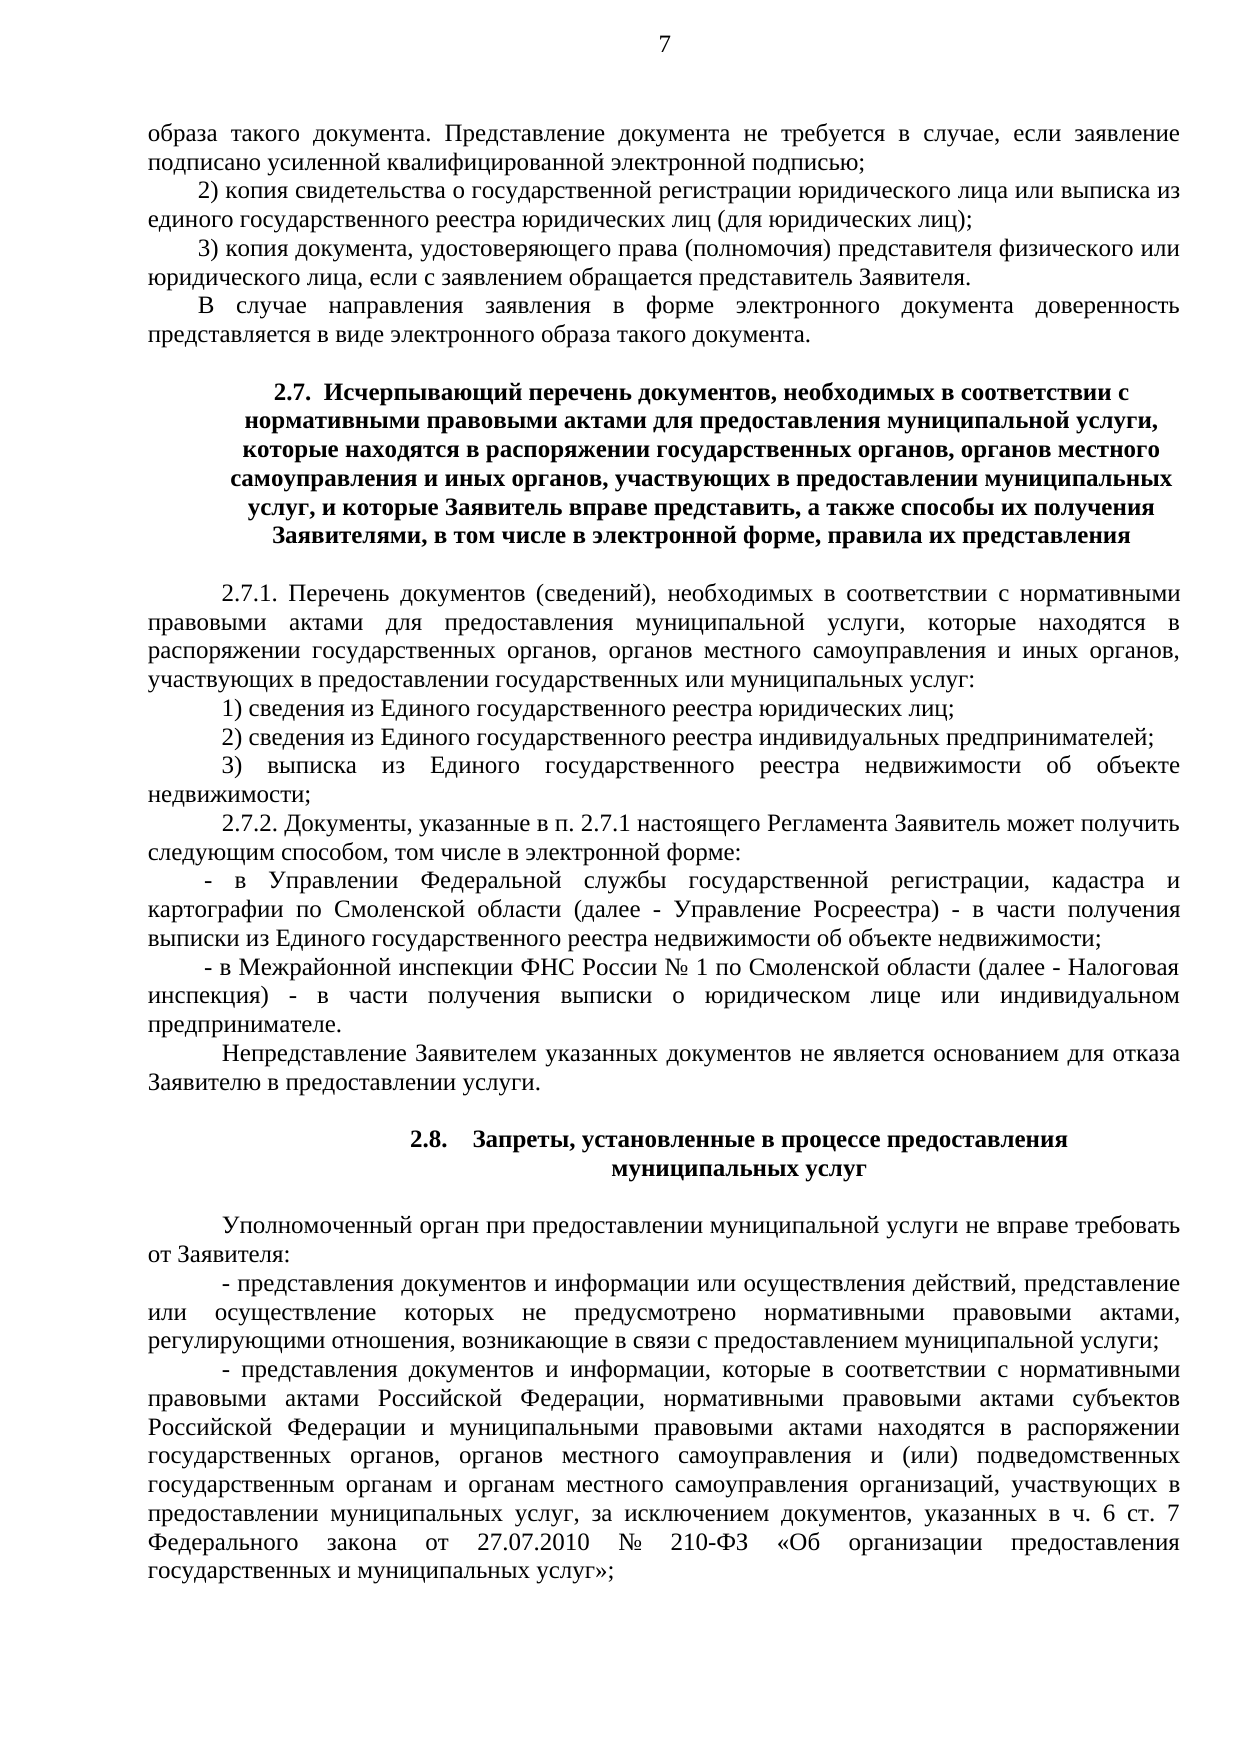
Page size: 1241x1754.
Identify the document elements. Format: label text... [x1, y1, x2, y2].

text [148, 118, 1181, 176]
text 2.7. Исчерпывающий перечень документов, необходимых в соответствии с нормативными правовыми актами для предоставления муниципальной услуги, которые находятся в распоряжении государственных органов, органов местного самоуправления и иных органов, участвующих в предоставлении муниципальных услуг, и которые Заявитель вправе представить, а также способы их получения Заявителями, в том числе в электронной форме, правила их представления [222, 377, 1181, 549]
text - представления документов и информации или осуществления действий, представление или осуществление которых не предусмотрено нормативными правовыми актами, регулирующими отношения, возникающие в связи с предоставлением муниципальной услуги; [148, 1268, 1181, 1354]
text 3) копия документа, удостоверяющего права (полномочия) представителя физического или юридического лица, если с заявлением обращается представитель Заявителя. [148, 233, 1181, 291]
text 2.7.1. Перечень документов (сведений), необходимых в соответствии с нормативными правовыми актами для предоставления муниципальной услуги, которые находятся в распоряжении государственных органов, органов местного самоуправления и иных органов, участвующих в предоставлении государственных или муниципальных услуг: [148, 578, 1181, 693]
text В случае направления заявления в форме электронного документа доверенность представляется в виде электронного образа такого документа. [148, 291, 1181, 348]
text Уполномоченный орган при предоставлении муниципальной услуги не вправе требовать от Заявителя: [148, 1211, 1181, 1268]
text 1) сведения из Единого государственного реестра юридических лиц; [148, 693, 1181, 722]
text муниципальных услуг [297, 1153, 1181, 1182]
text 2.7.2. Документы, указанные в п. 2.7.1 настоящего Регламента Заявитель может получить следующим способом, том числе в электронной форме: [148, 808, 1181, 866]
text 2) копия свидетельства о государственной регистрации юридического лица или выписка из единого государственного реестра юридических лиц (для юридических лиц); [148, 176, 1181, 233]
text - представления документов и информации, которые в соответствии с нормативными правовыми актами Российской Федерации, нормативными правовыми актами субъектов Российской Федерации и муниципальными правовыми актами находятся в распоряжении государственных органов, органов местного самоуправления и (или) подведомственных государственным органам и органам местного самоуправления организаций, участвующих в предоставлении муниципальных услуг, за исключением документов, указанных в ч. 6 ст. 7 Федерального закона от 27.07.2010 № 210-ФЗ «Об организации предоставления государственных и муниципальных услуг»; [148, 1354, 1181, 1584]
text 3) выписка из Единого государственного реестра недвижимости об объекте недвижимости; [148, 751, 1181, 808]
text 2.8. Запреты, установленные в процессе предоставления [297, 1124, 1181, 1153]
text 2) сведения из Единого государственного реестра индивидуальных предпринимателей; [148, 722, 1181, 751]
text - в Управлении Федеральной службы государственной регистрации, кадастра и картографии по Смоленской области (далее - Управление Росреестра) - в части получения выписки из Единого государственного реестра недвижимости об объекте недвижимости; [148, 866, 1181, 952]
text - в Межрайонной инспекции ФНС России № 1 по Смоленской области (далее - Налоговая инспекция) - в части получения выписки о юридическом лице или индивидуальном предпринимателе. [148, 952, 1181, 1038]
text Непредставление Заявителем указанных документов не является основанием для отказа Заявителю в предоставлении услуги. [148, 1038, 1181, 1096]
